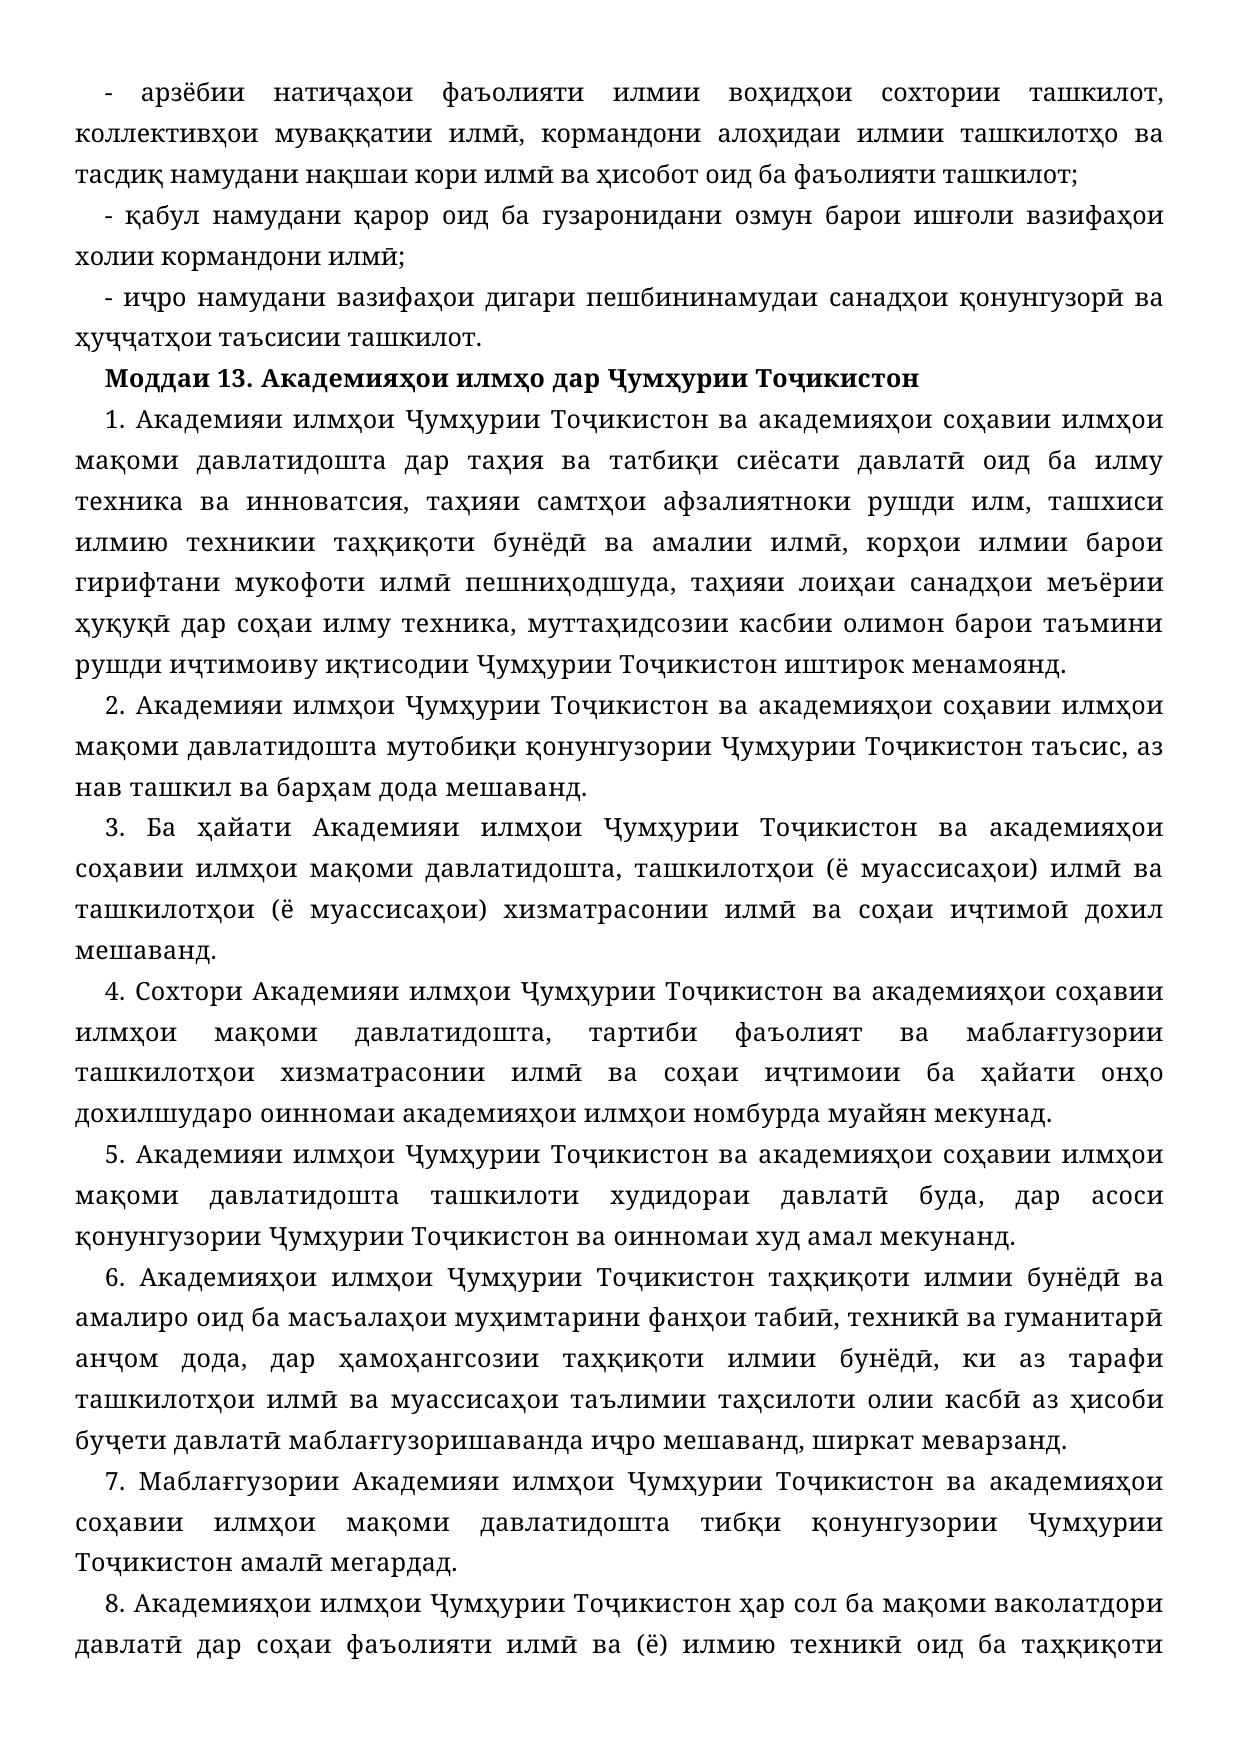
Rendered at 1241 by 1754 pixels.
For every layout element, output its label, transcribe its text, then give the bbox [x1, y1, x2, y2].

text 7. Маблағгузории Академияи илмҳои Ҷумҳурии Тоҷикистон ва академияҳои соҳавии илмҳои мақоми давлатидошта тибқи қонунгузории Ҷумҳурии Тоҷикистон амалӣ мегардад. [75, 1463, 1165, 1579]
text 3. Ба ҳайати Академияи илмҳои Ҷумҳурии Тоҷикистон ва академияҳои соҳавии илмҳои мақоми давлатидошта, ташкилотҳои (ё муассисаҳои) илмӣ ва ташкилотҳои (ё муассисаҳои) хизматрасонии илмӣ ва соҳаи иҷтимоӣ дохил мешаванд. [75, 810, 1165, 967]
text 4. Сохтори Академияи илмҳои Ҷумҳурии Тоҷикистон ва академияҳои соҳавии илмҳои мақоми давлатидошта, тартиби фаъолият ва маблағгузории ташкилотҳои хизматрасонии илмӣ ва соҳаи иҷтимоии ба ҳайати онҳо дохилшударо оинномаи академияҳои илмҳои номбурда муайян мекунад. [75, 973, 1165, 1130]
text 2. Академияи илмҳои Ҷумҳурии Тоҷикистон ва академияҳои соҳавии илмҳои мақоми давлатидошта мутобиқи қонунгузории Ҷумҳурии Тоҷикистон таъсис, аз нав ташкил ва барҳам дода мешаванд. [75, 687, 1165, 803]
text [75, 1586, 1165, 1661]
text 1. Академияи илмҳои Ҷумҳурии Тоҷикистон ва академияҳои соҳавии илмҳои мақоми давлатидошта дар таҳия ва татбиқи сиёсати давлатӣ оид ба илму техника ва инноватсия, таҳияи самтҳои афзалиятноки рушди илм, ташхиси илмию техникии таҳқиқоти бунёдӣ ва амалии илмӣ, корҳои илмии барои гирифтани мукофоти илмӣ пешниҳодшуда, таҳияи лоиҳаи санадҳои меъёрии ҳуқуқӣ дар соҳаи илму техника, муттаҳидсозии касбии олимон барои таъмини рушди иҷтимоиву иқтисодии Ҷумҳурии Тоҷикистон иштирок менамоянд. [75, 402, 1165, 681]
text - иҷро намудани вазифаҳои дигари пешбининамудаи санадҳои қонунгузорӣ ва ҳуҷҷатҳои таъсисии ташкилот. [75, 279, 1165, 354]
text Моддаи 13. Академияҳои илмҳо дар Ҷумҳурии Тоҷикистон [75, 361, 1165, 395]
text 6. Академияҳои илмҳои Ҷумҳурии Тоҷикистон таҳқиқоти илмии бунёдӣ ва амалиро оид ба масъалаҳои муҳимтарини фанҳои табиӣ, техникӣ ва гуманитарӣ анҷом дода, дар ҳамоҳангсозии таҳқиқоти илмии бунёдӣ, ки аз тарафи ташкилотҳои илмӣ ва муассисаҳои таълимии таҳсилоти олии касбӣ аз ҳисоби буҷети давлатӣ маблағгузоришаванда иҷро мешаванд, ширкат меварзанд. [75, 1259, 1165, 1457]
text - қабул намудани қарор оид ба гузаронидани озмун барои ишғоли вазифаҳои холии кормандони илмӣ; [75, 197, 1165, 272]
text 5. Академияи илмҳои Ҷумҳурии Тоҷикистон ва академияҳои соҳавии илмҳои мақоми давлатидошта ташкилоти худидораи давлатӣ буда, дар асоси қонунгузории Ҷумҳурии Тоҷикистон ва оинномаи худ амал мекунанд. [75, 1137, 1165, 1252]
text - арзёбии натиҷаҳои фаъолияти илмии воҳидҳои сохтории ташкилот, коллективҳои муваққатии илмӣ, кормандони алоҳидаи илмии ташкилотҳо ва тасдиқ намудани нақшаи кори илмӣ ва ҳисобот оид ба фаъолияти ташкилот; [75, 75, 1165, 191]
